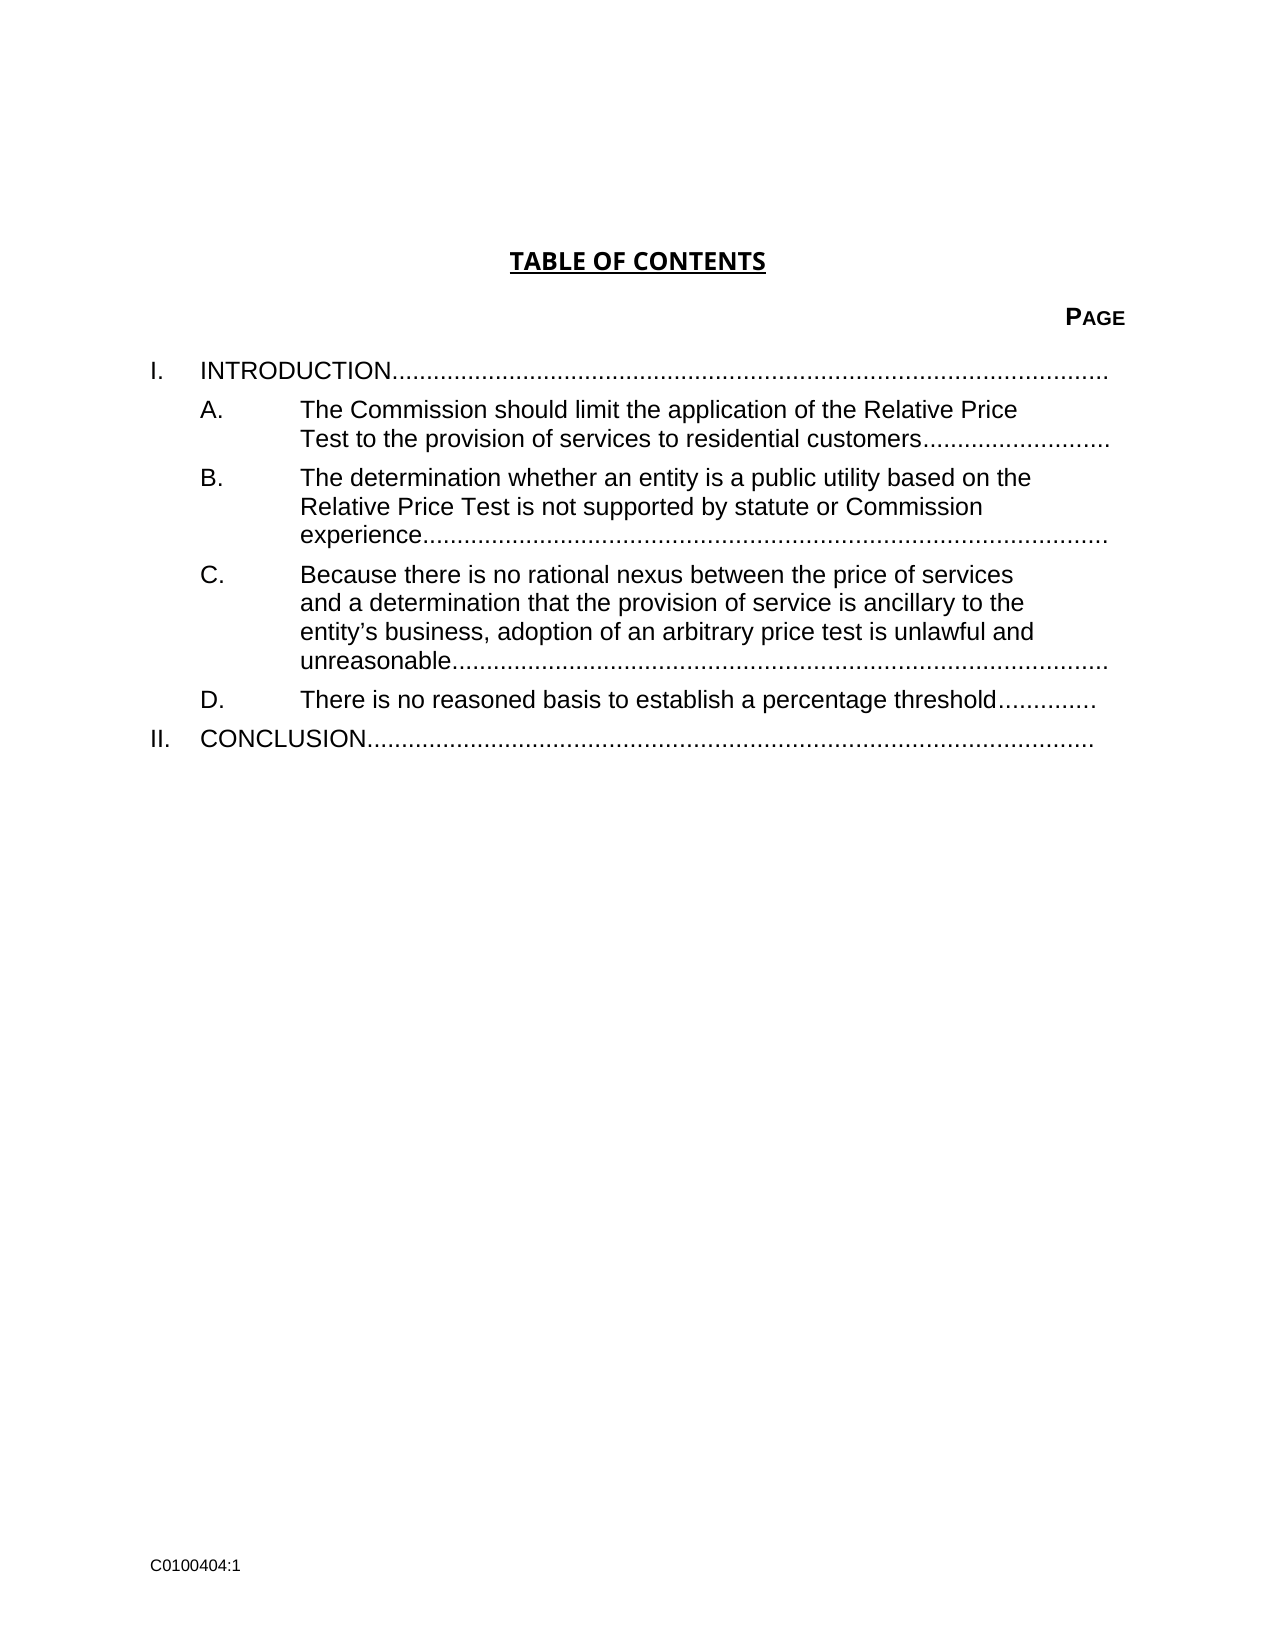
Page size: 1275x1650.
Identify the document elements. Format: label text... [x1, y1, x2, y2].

text I. Introduction 1 [150, 356, 1050, 385]
subtitle Table of Contents [150, 243, 1125, 277]
text A. The Commission should limit the application of the Relative Price Test to the provision of services to residential customers 3 [200, 395, 1050, 453]
text B. The determination whether an entity is a public utility based on the Relative Price Test is not supported by statute or Commission experience 4 [200, 463, 1050, 549]
text II. Conclusion 11 [150, 724, 1050, 753]
text Page [150, 302, 1125, 331]
text D. There is no reasoned basis to establish a percentage threshold 11 [200, 685, 1050, 714]
text C. Because there is no rational nexus between the price of services and a determination that the provision of service is ancillary to the entity’s business, adoption of an arbitrary price test is unlawful and unreasonable 7 [200, 560, 1050, 675]
